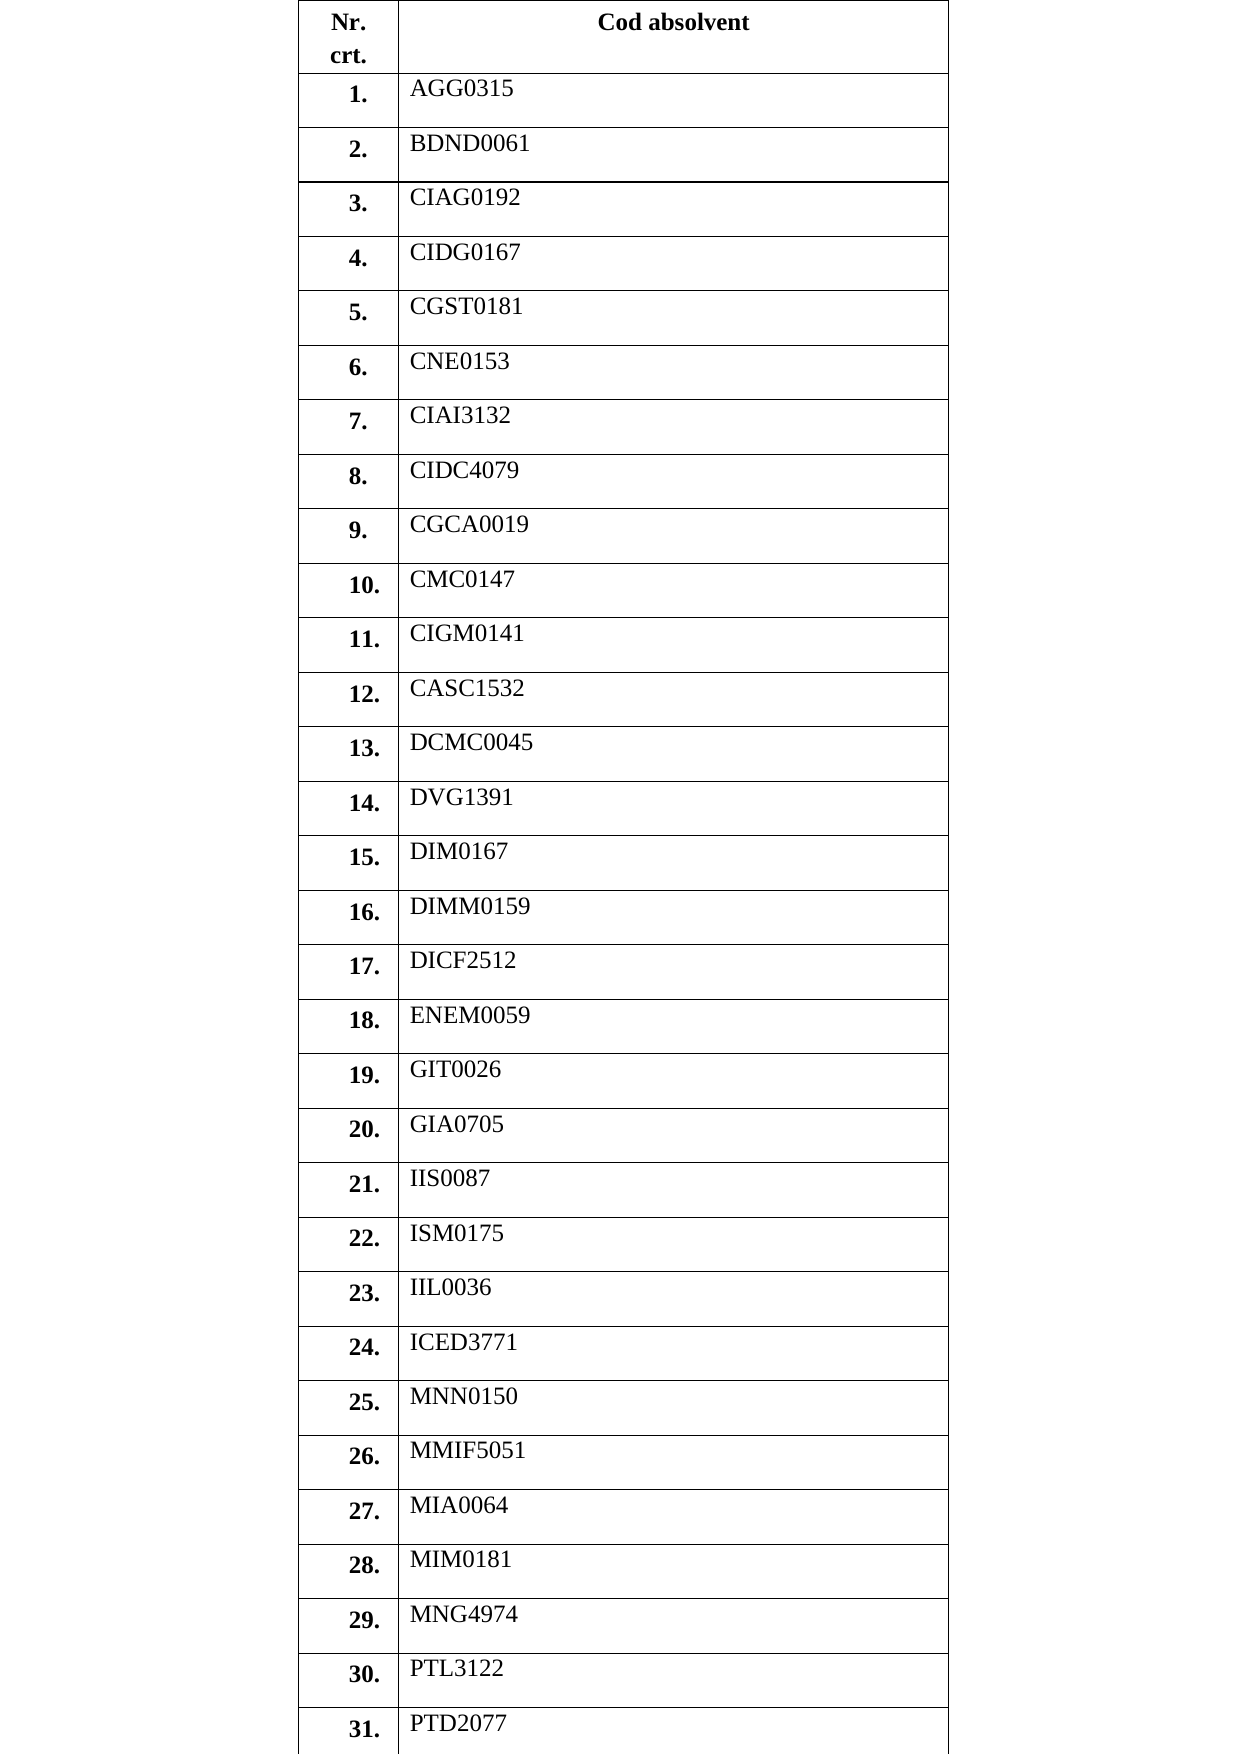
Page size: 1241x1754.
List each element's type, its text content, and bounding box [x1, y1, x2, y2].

table_cell PTL3122 [399, 1654, 948, 1707]
table_cell MIM0181 [399, 1545, 948, 1598]
table_header Cod absolvent [399, 1, 948, 72]
table_cell GIT0026 [399, 1054, 948, 1108]
table_cell [299, 1708, 398, 1754]
table_cell MMIF5051 [399, 1436, 948, 1489]
table_cell [299, 673, 398, 726]
table_cell DVG1391 [399, 782, 948, 835]
table_cell [299, 509, 398, 563]
table_cell [299, 400, 398, 454]
table_cell [299, 782, 398, 835]
table_cell DCMC0045 [399, 727, 948, 781]
table_cell ENEM0059 [399, 1000, 948, 1053]
table_cell [299, 564, 398, 617]
table_cell [299, 1272, 398, 1326]
table_cell MNN0150 [399, 1381, 948, 1434]
table_cell [299, 945, 398, 999]
table_cell CNE0153 [399, 346, 948, 399]
table_cell [299, 727, 398, 781]
table_cell [299, 1163, 398, 1217]
table_cell [299, 346, 398, 399]
table_cell AGG0315 [399, 74, 948, 127]
table_cell [299, 1381, 398, 1434]
table_cell ISM0175 [399, 1218, 948, 1271]
table_header Nr. crt. [299, 1, 398, 72]
table_cell GIA0705 [399, 1109, 948, 1162]
table_cell BDND0061 [399, 128, 948, 181]
table_cell [299, 618, 398, 672]
table_cell CIDG0167 [399, 237, 948, 290]
table_cell [299, 1000, 398, 1053]
table_cell [299, 1327, 398, 1380]
table_cell [299, 891, 398, 944]
table_cell CIAI3132 [399, 400, 948, 454]
table_cell IIS0087 [399, 1163, 948, 1217]
table_cell [299, 1054, 398, 1108]
table_cell CASC1532 [399, 673, 948, 726]
table_cell DIM0167 [399, 836, 948, 890]
table_cell CIAG0192 [399, 183, 948, 236]
table_cell [299, 128, 398, 181]
table_cell [299, 183, 398, 236]
table_cell CGCA0019 [399, 509, 948, 563]
table_cell DICF2512 [399, 945, 948, 999]
table_cell [299, 237, 398, 290]
table_cell [299, 1654, 398, 1707]
table_cell MIA0064 [399, 1490, 948, 1543]
table_cell [299, 74, 398, 127]
table_cell CMC0147 [399, 564, 948, 617]
table_cell [299, 1490, 398, 1543]
table_cell [299, 1218, 398, 1271]
table_cell MNG4974 [399, 1599, 948, 1652]
table_cell PTD2077 [399, 1708, 948, 1754]
table_cell ICED3771 [399, 1327, 948, 1380]
table_cell DIMM0159 [399, 891, 948, 944]
table_cell CIDC4079 [399, 455, 948, 508]
table_cell [299, 836, 398, 890]
table_cell [299, 291, 398, 345]
table_cell [299, 455, 398, 508]
table_cell [299, 1545, 398, 1598]
table_cell [299, 1599, 398, 1652]
table_cell CGST0181 [399, 291, 948, 345]
table_cell [299, 1436, 398, 1489]
table_cell IIL0036 [399, 1272, 948, 1326]
table_cell [299, 1109, 398, 1162]
table_cell CIGM0141 [399, 618, 948, 672]
